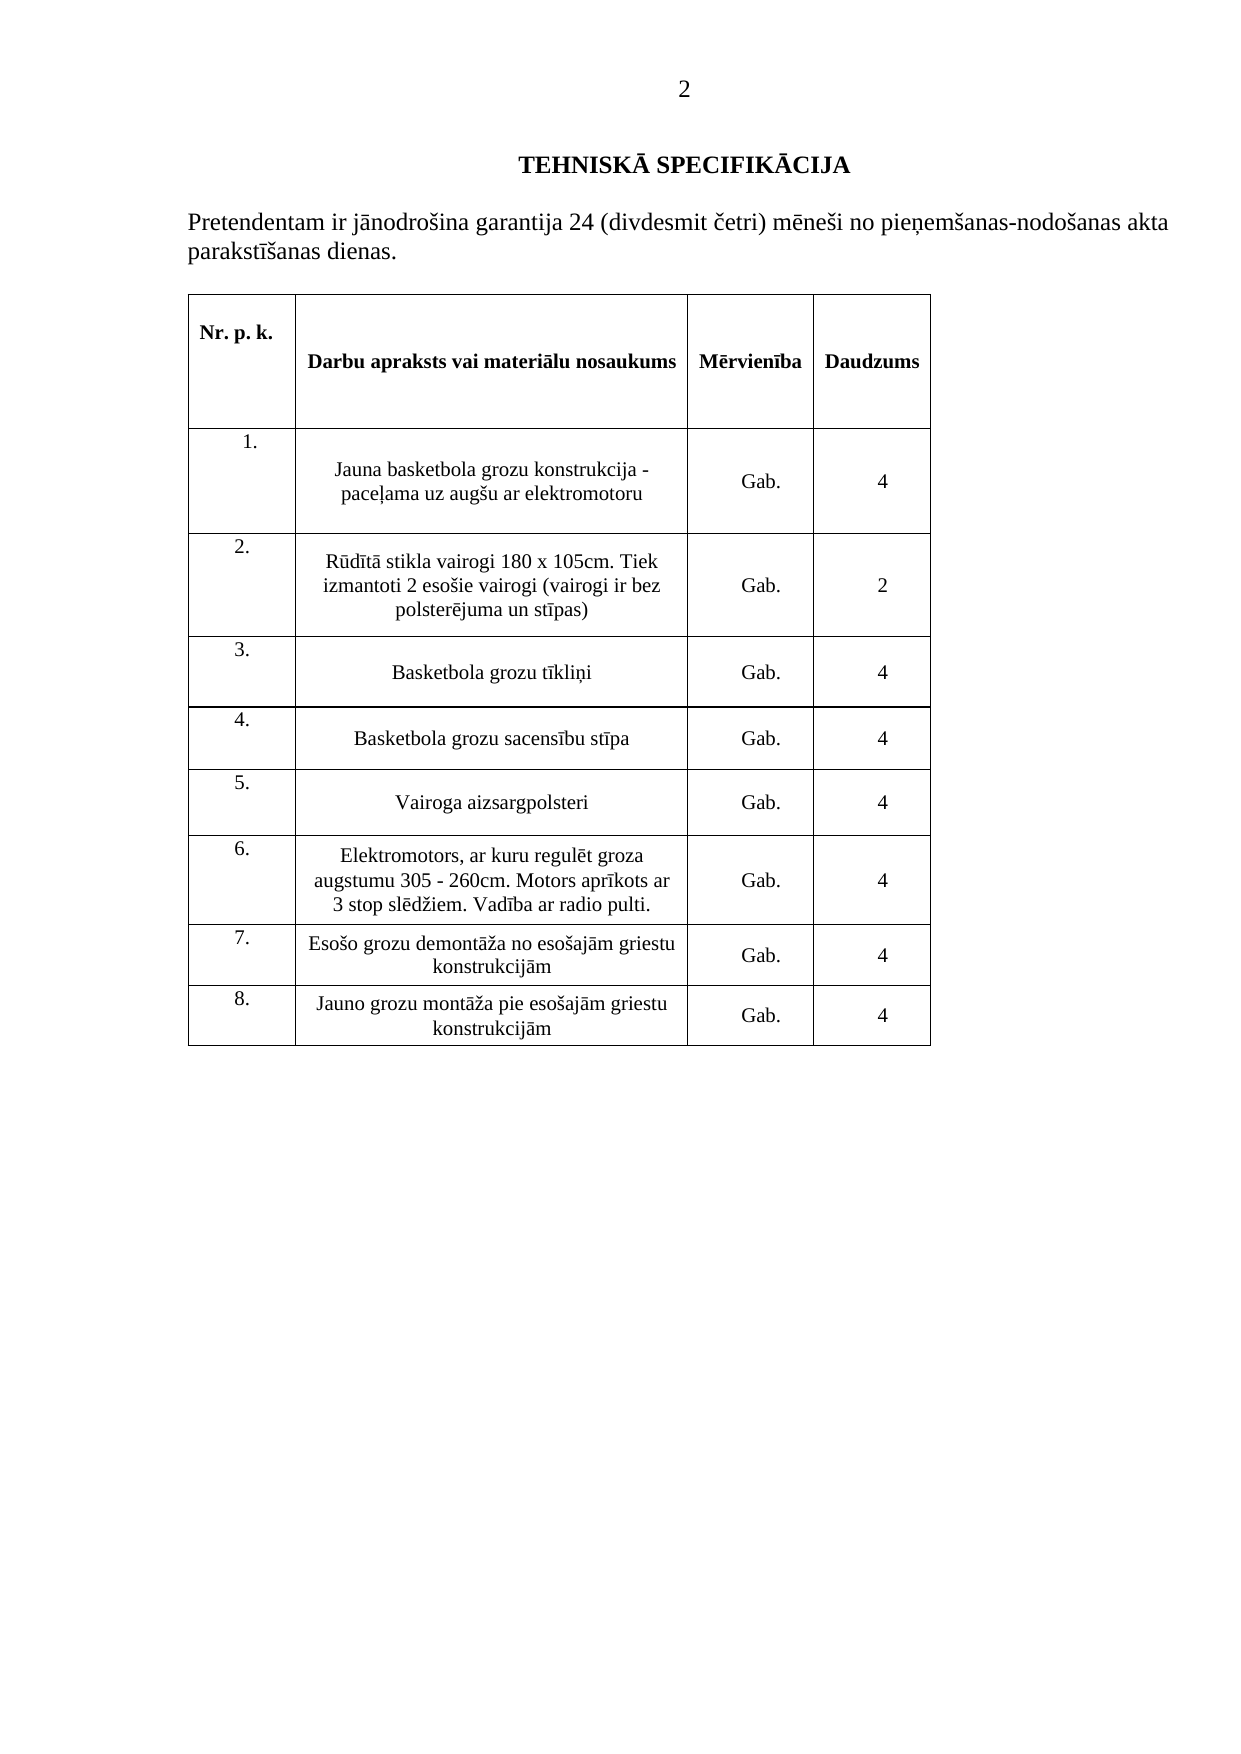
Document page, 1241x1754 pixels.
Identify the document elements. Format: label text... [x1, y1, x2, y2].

table_cell 8. [189, 986, 295, 1045]
table_cell 4 [814, 429, 930, 533]
table_cell 2. [189, 534, 295, 636]
table_cell 2 [814, 534, 930, 636]
table_cell 7. [189, 925, 295, 984]
table_cell Gab. [688, 534, 813, 636]
table_cell Gab. [688, 637, 813, 706]
table_cell Nr. p. k. [189, 319, 295, 428]
table_cell 4 [814, 836, 930, 923]
table_cell Gab. [688, 925, 813, 984]
table_cell 4 [814, 986, 930, 1045]
table_cell Gab. [688, 708, 813, 769]
table_cell 4 [814, 708, 930, 769]
table_cell Jauno grozu montāža pie esošajām griestu konstrukcijām [296, 986, 687, 1045]
table_header Darbu apraksts vai materiālu nosaukums [296, 295, 687, 428]
table_header Mērvienība [688, 295, 813, 428]
table_cell Esošo grozu demontāža no esošajām griestu konstrukcijām [296, 925, 687, 984]
table_cell Gab. [688, 429, 813, 533]
table_header Daudzums [814, 295, 930, 428]
table_header [189, 295, 295, 319]
table_cell Basketbola grozu sacensību stīpa [296, 708, 687, 769]
table_cell 4 [814, 770, 930, 834]
table_cell 4. [189, 708, 295, 769]
text Pretendentam ir jānodrošina garantija 24 (divdesmit četri) mēneši no pieņemšanas-nodošanas akta parakstīšanas dienas. [187, 207, 1181, 265]
table_cell 3. [189, 637, 295, 706]
table_cell 6. [189, 836, 295, 923]
table_cell Basketbola grozu tīkliņi [296, 637, 687, 706]
text TEHNISKĀ SPECIFIKĀCIJA [187, 150, 1181, 179]
table_cell Elektromotors, ar kuru regulēt groza augstumu 305 - 260cm. Motors aprīkots ar 3 stop slēdžiem. Vadība ar radio pulti. [296, 836, 687, 923]
table_cell Vairoga aizsargpolsteri [296, 770, 687, 834]
table_cell 5. [189, 770, 295, 834]
table_cell Rūdītā stikla vairogi 180 x 105cm. Tiek izmantoti 2 esošie vairogi (vairogi ir bez polsterējuma un stīpas) [296, 534, 687, 636]
table_cell 4 [814, 637, 930, 706]
table_cell Gab. [688, 986, 813, 1045]
table_cell Gab. [688, 770, 813, 834]
table_cell 4 [814, 925, 930, 984]
table_cell Jauna basketbola grozu konstrukcija - paceļama uz augšu ar elektromotoru [296, 429, 687, 533]
table_cell Gab. [688, 836, 813, 923]
table_cell [189, 429, 295, 533]
